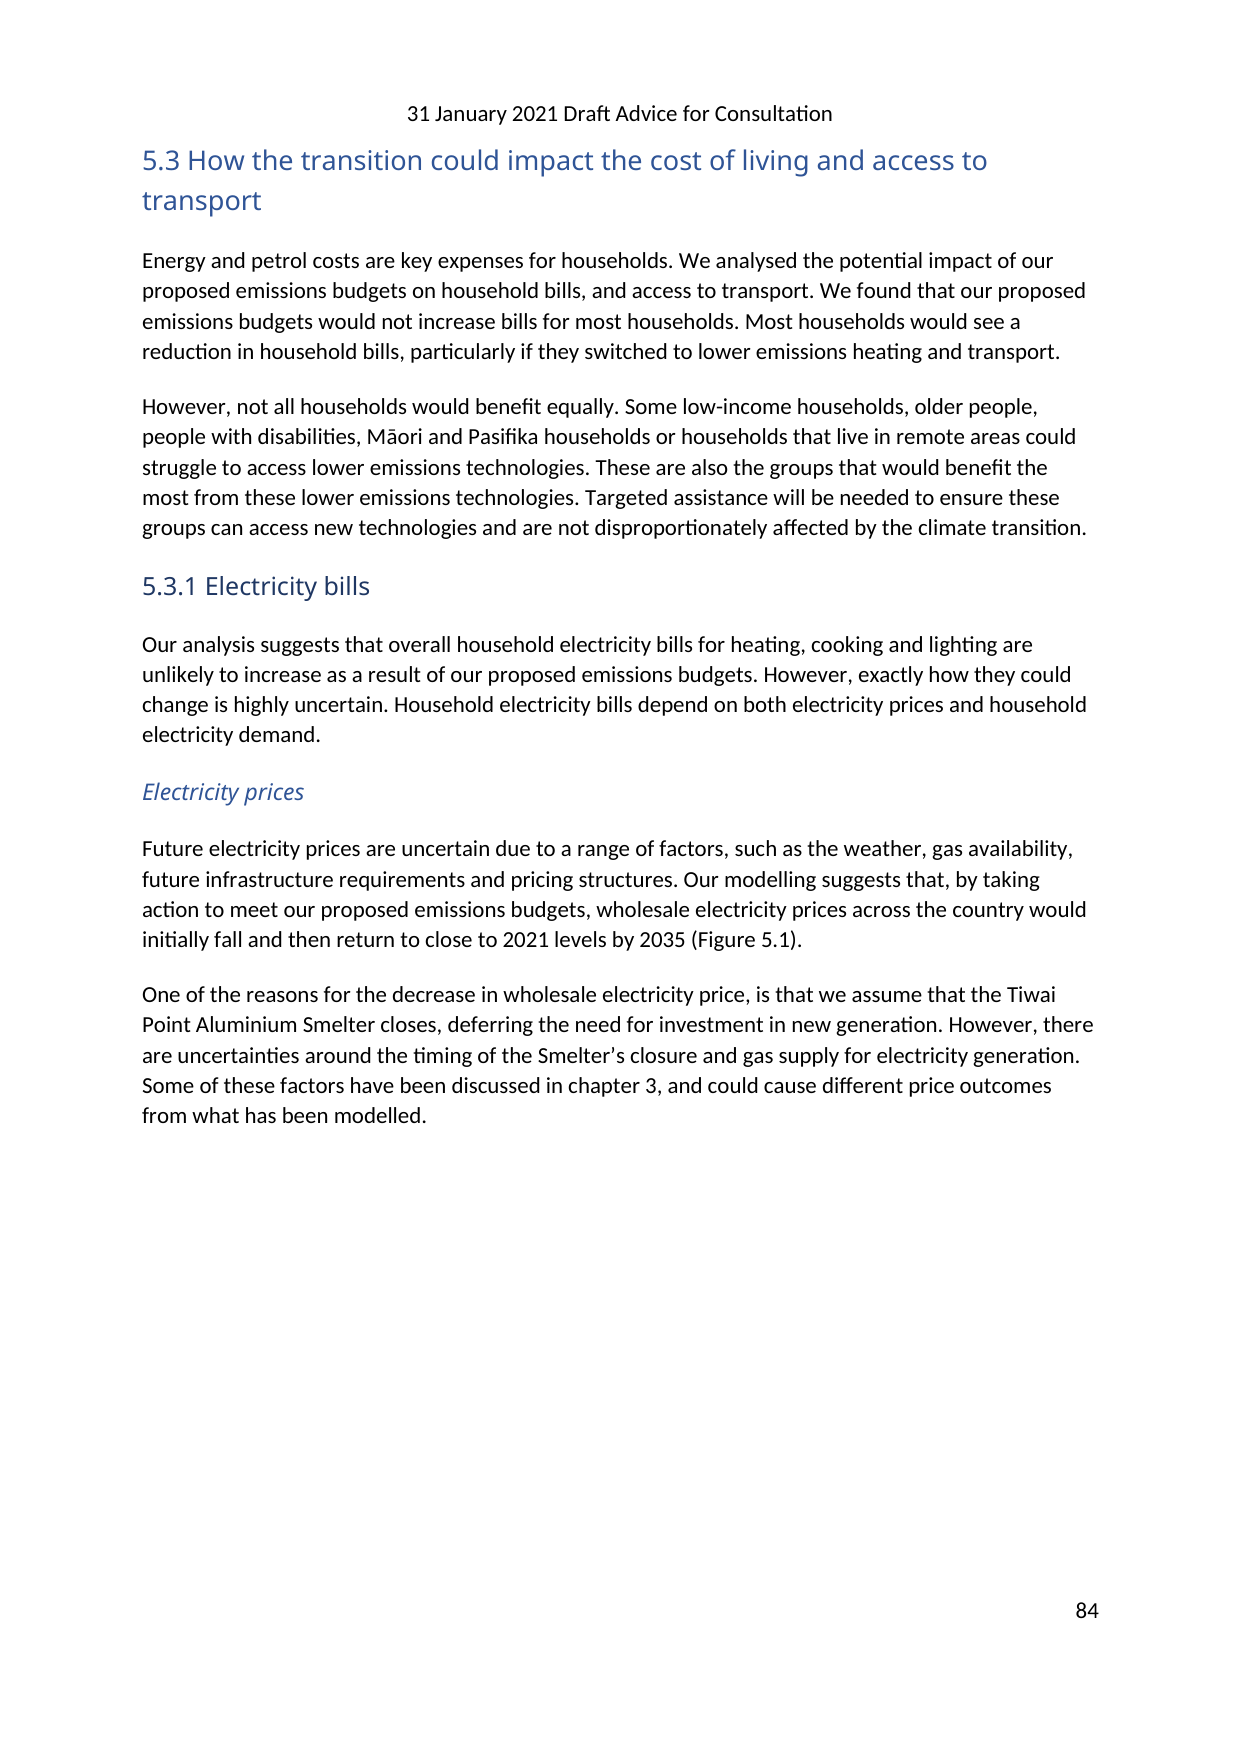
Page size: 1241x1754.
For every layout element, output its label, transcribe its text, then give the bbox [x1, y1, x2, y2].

text Our analysis suggests that overall household electricity bills for heating, cooking and lighting are unlikely to increase as a result of our proposed emissions budgets. However, exactly how they could change is highly uncertain. Household electricity bills depend on both electricity prices and household electricity demand. [142, 630, 1098, 749]
text However, not all households would benefit equally. Some low-income households, older people, people with disabilities, Māori and Pasifika households or households that live in remote areas could struggle to access lower emissions technologies. These are also the groups that would benefit the most from these lower emissions technologies. Targeted assistance will be needed to ensure these groups can access new technologies and are not disproportionately affected by the climate transition. [142, 392, 1098, 541]
text Energy and petrol costs are key expenses for households. We analysed the potential impact of our proposed emissions budgets on household bills, and access to transport. We found that our proposed emissions budgets would not increase bills for most households. Most households would see a reduction in household bills, particularly if they switched to lower emissions heating and transport. [142, 246, 1098, 365]
text 5.3.1 Electricity bills [142, 568, 1098, 602]
subtitle Electricity prices [142, 776, 1098, 807]
text One of the reasons for the decrease in wholesale electricity price, is that we assume that the Tiwai Point Aluminium Smelter closes, deferring the need for investment in new generation. However, there are uncertainties around the timing of the Smelter’s closure and gas supply for electricity generation. Some of these factors have been discussed in chapter 3, and could cause different price outcomes from what has been modelled. [142, 980, 1098, 1129]
subtitle 5.3 How the transition could impact the cost of living and access to transport [142, 142, 1098, 218]
text Future electricity prices are uncertain due to a range of factors, such as the weather, gas availability, future infrastructure requirements and pricing structures. Our modelling suggests that, by taking action to meet our proposed emissions budgets, wholesale electricity prices across the country would initially fall and then return to close to 2021 levels by 2035 (Figure 5.1). [142, 834, 1098, 953]
